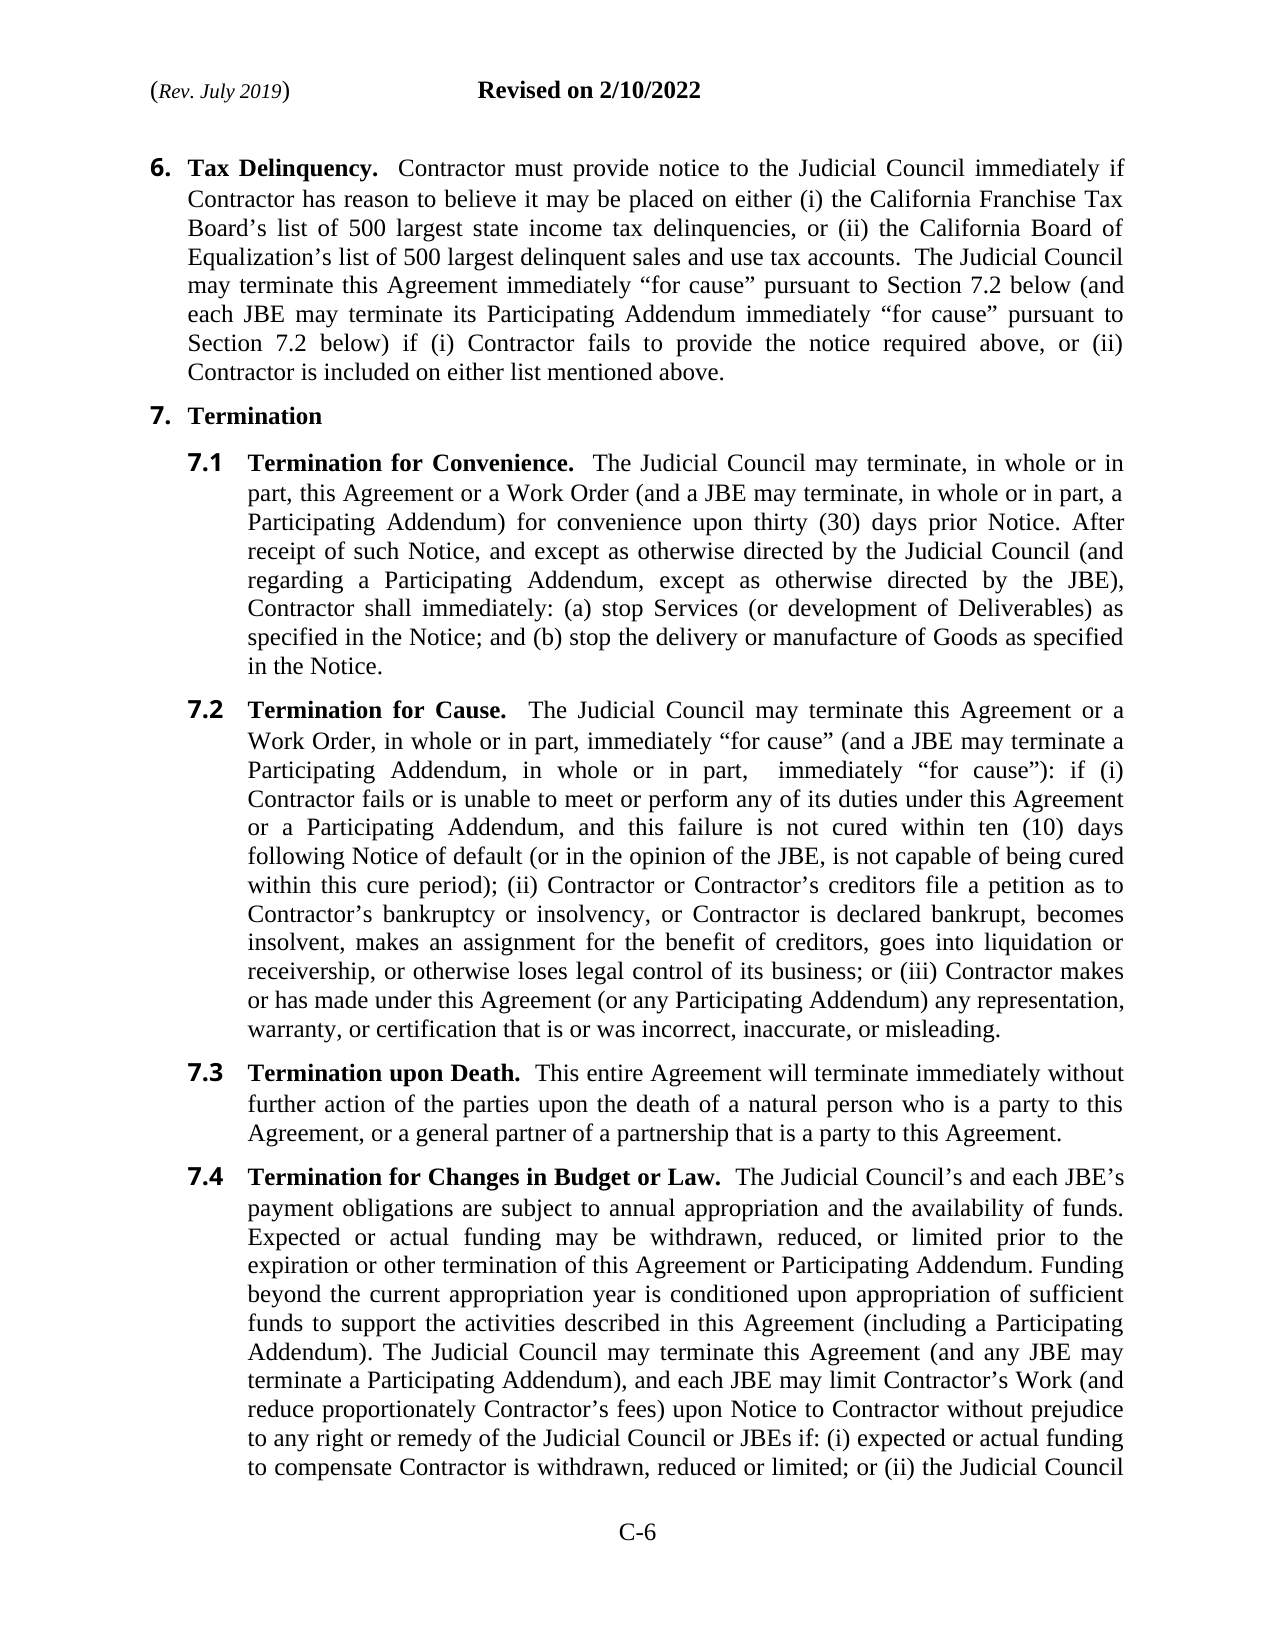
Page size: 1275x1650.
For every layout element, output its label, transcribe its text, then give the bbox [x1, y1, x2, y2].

list Termination for Cause. The Judicial Council may terminate this Agreement or a Work Order, in whole or in part, immediately “for cause” (and a JBE may terminate a Participating Addendum, in whole or in part, immediately “for cause”): if (i) Contractor fails or is unable to meet or perform any of its duties under this Agreement or a Participating Addendum, and this failure is not cured within ten (10) days following Notice of default (or in the opinion of the JBE, is not capable of being cured within this cure period); (ii) Contractor or Contractor’s creditors file a petition as to Contractor’s bankruptcy or insolvency, or Contractor is declared bankrupt, becomes insolvent, makes an assignment for the benefit of creditors, goes into liquidation or receivership, or otherwise loses legal control of its business; or (iii) Contractor makes or has made under this Agreement (or any Participating Addendum) any representation, warranty, or certification that is or was incorrect, inaccurate, or misleading. [187, 692, 1125, 1042]
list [187, 1159, 1125, 1481]
list Tax Delinquency. Contractor must provide notice to the Judicial Council immediately if Contractor has reason to believe it may be placed on either (i) the California Franchise Tax Board’s list of 500 largest state income tax delinquencies, or (ii) the California Board of Equalization’s list of 500 largest delinquent sales and use tax accounts. The Judicial Council may terminate this Agreement immediately “for cause” pursuant to Section 7.2 below (and each JBE may terminate its Participating Addendum immediately “for cause” pursuant to Section 7.2 below) if (i) Contractor fails to provide the notice required above, or (ii) Contractor is included on either list mentioned above. [150, 150, 1125, 385]
list Termination for Convenience. The Judicial Council may terminate, in whole or in part, this Agreement or a Work Order (and a JBE may terminate, in whole or in part, a Participating Addendum) for convenience upon thirty (30) days prior Notice. After receipt of such Notice, and except as otherwise directed by the Judicial Council (and regarding a Participating Addendum, except as otherwise directed by the JBE), Contractor shall immediately: (a) stop Services (or development of Deliverables) as specified in the Notice; and (b) stop the delivery or manufacture of Goods as specified in the Notice. [187, 444, 1125, 680]
list Termination [150, 398, 1125, 432]
list Termination upon Death. This entire Agreement will terminate immediately without further action of the parties upon the death of a natural person who is a party to this Agreement, or a general partner of a partnership that is a party to this Agreement. [187, 1055, 1125, 1147]
